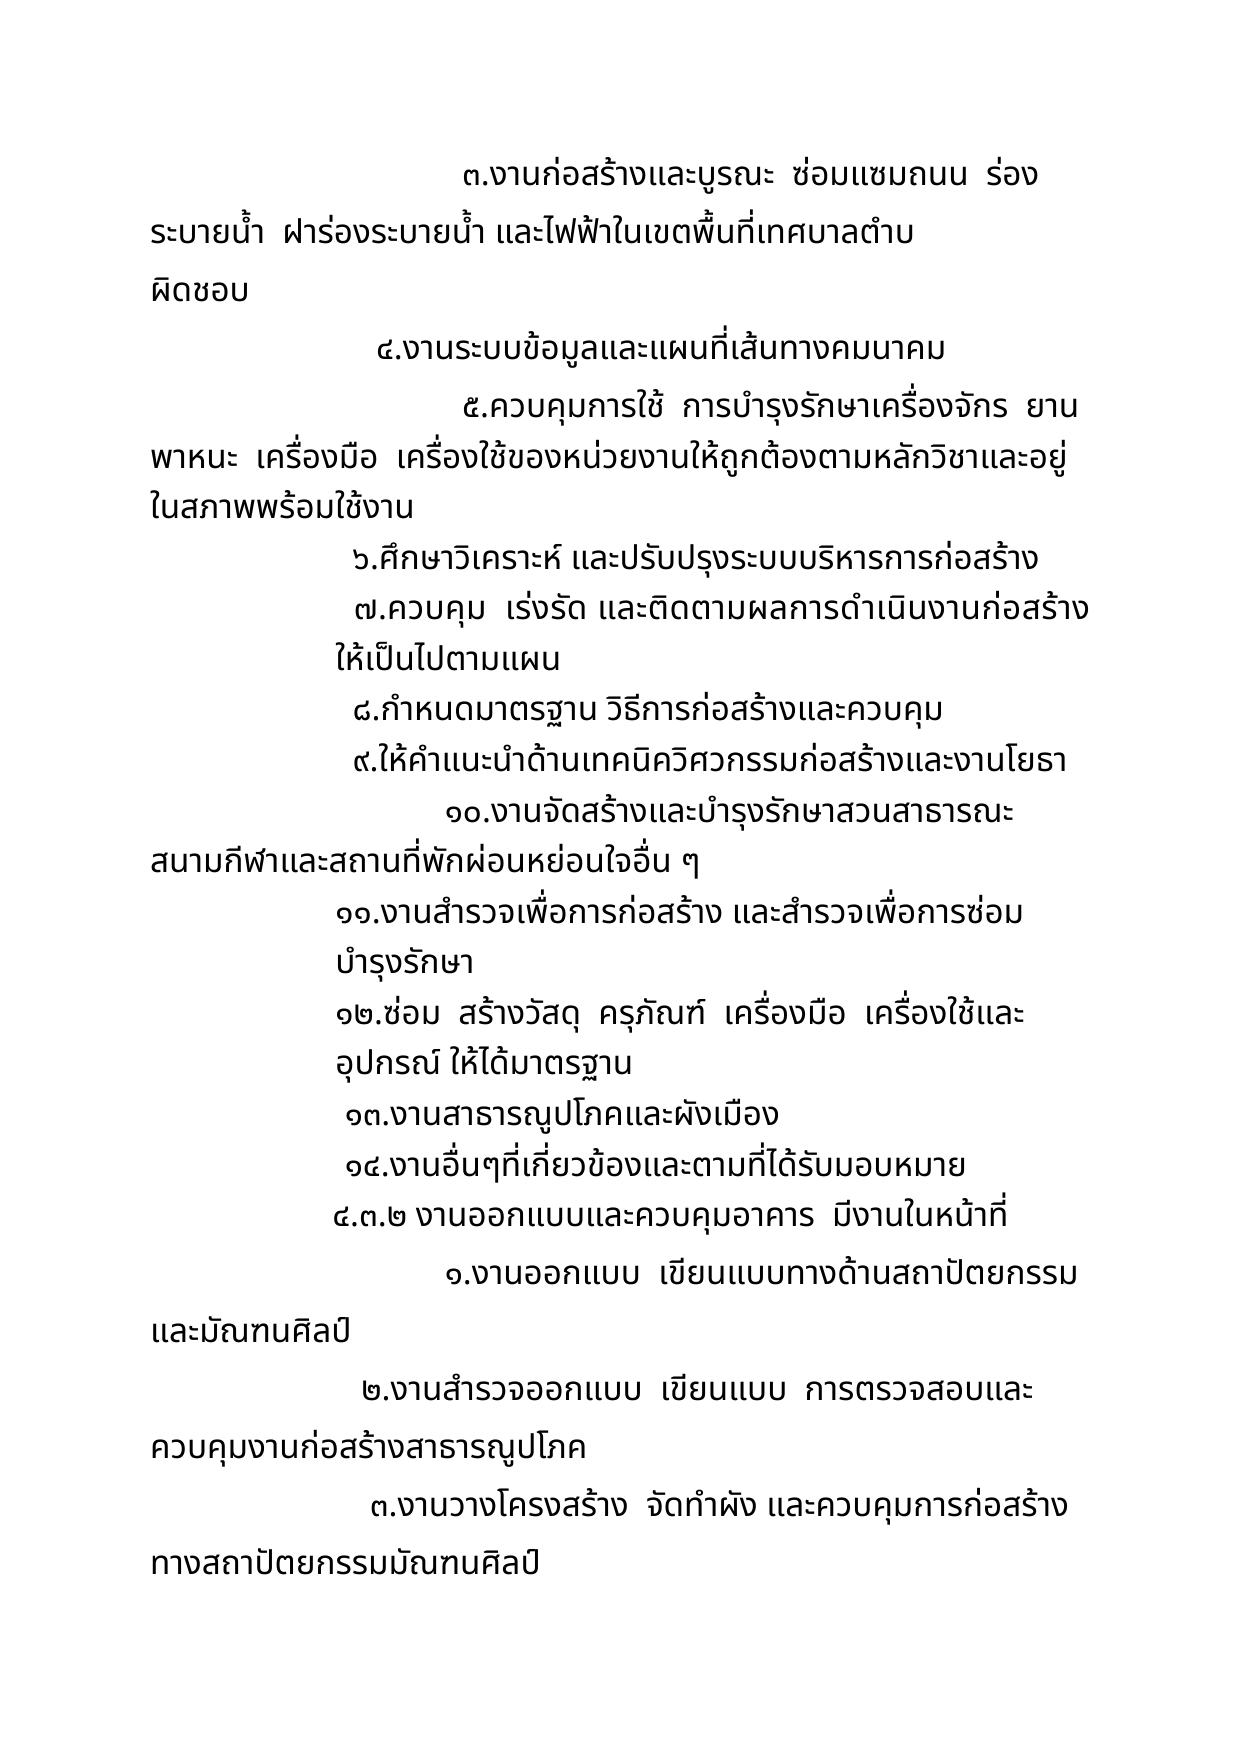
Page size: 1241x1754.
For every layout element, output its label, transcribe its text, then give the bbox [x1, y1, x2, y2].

list ๑๔.งานอื่นๆที่เกี่ยวข้องและตามที่ได้รับมอบหมาย [327, 1140, 1090, 1191]
text ๓.งานวางโครงสร้าง จัดทำผัง และควบคุมการก่อสร้างทางสถาปัตยกรรมมัณฑนศิลป์ [150, 1481, 1090, 1590]
text ๔.๓.๒ งานออกแบบและควบคุมอาคาร มีงานในหน้าที่ [150, 1191, 1090, 1242]
text ๑.งานออกแบบ เขียนแบบทางด้านสถาปัตยกรรมและมัณฑนศิลป์ ๒.งานสำรวจออกแบบ เขียนแบบ การตรวจสอบและควบคุมงานก่อสร้างสาธารณูปโภค [150, 1249, 1090, 1474]
list ๑๑.งานสำรวจเพื่อการก่อสร้าง และสำรวจเพื่อการซ่อมบำรุงรักษา [335, 887, 1090, 988]
text ๓.งานก่อสร้างและบูรณะ ซ่อมแซมถนน ร่องระบายน้ำ ฝาร่องระบายน้ำ และไฟฟ้าในเขตพื้นที่เทศบาลตำบลพระซองรับผิดชอบ [150, 150, 1090, 316]
list ๘.กำหนดมาตรฐาน วิธีการก่อสร้างและควบคุม [335, 685, 1090, 736]
text ๔.งานระบบข้อมูลและแผนที่เส้นทางคมนาคม [150, 324, 1090, 374]
text ๕.ควบคุมการใช้ การบำรุงรักษาเครื่องจักร ยานพาหนะ เครื่องมือ เครื่องใช้ของหน่วยงานให้ถูกต้องตามหลักวิชาและอยู่ในสภาพพร้อมใช้งาน [150, 382, 1090, 533]
list ๖.ศึกษาวิเคราะห์ และปรับปรุงระบบบริหารการก่อสร้าง [335, 533, 1090, 584]
text ๑๐.งานจัดสร้างและบำรุงรักษาสวนสาธารณะ สนามกีฬาและสถานที่พักผ่อนหย่อนใจอื่น ๆ [150, 786, 1090, 887]
list ๑๒.ซ่อม สร้างวัสดุ ครุภัณฑ์ เครื่องมือ เครื่องใช้และอุปกรณ์ ให้ได้มาตรฐาน [335, 988, 1090, 1090]
list ๙.ให้คำแนะนำด้านเทคนิควิศวกรรมก่อสร้างและงานโยธา [335, 736, 1090, 786]
list ๑๓.งานสาธารณูปโภคและผังเมือง [327, 1090, 1090, 1140]
list ๗.ควบคุม เร่งรัด และติดตามผลการดำเนินงานก่อสร้างให้เป็นไปตามแผน [335, 584, 1090, 685]
